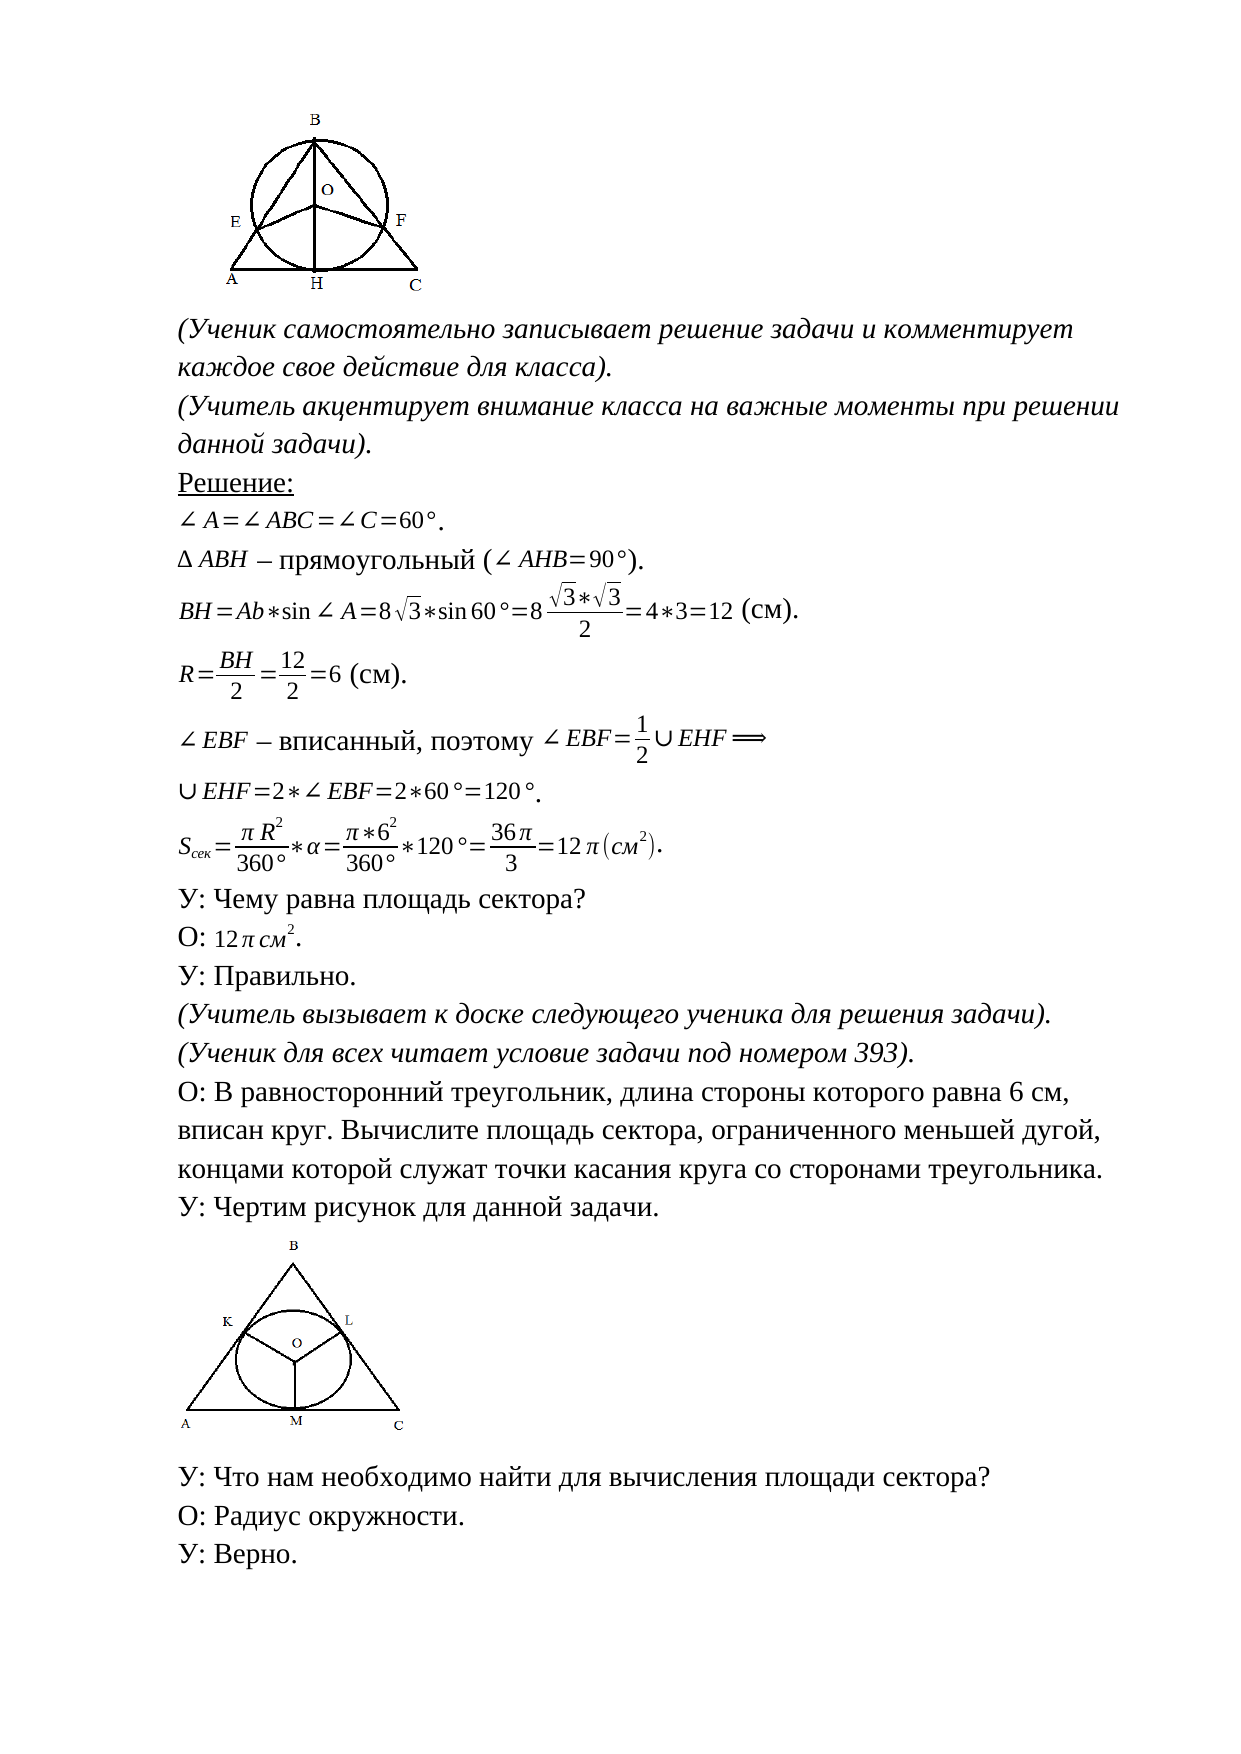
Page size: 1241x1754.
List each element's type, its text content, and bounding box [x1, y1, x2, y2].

text – прямоугольный (). [177, 542, 1152, 576]
text (Учитель вызывает к доске следующего ученика для решения задачи). [177, 997, 1152, 1030]
text О: . [177, 919, 1152, 953]
text У: Чертим рисунок для данной задачи. [177, 1189, 1152, 1223]
picture [183, 99, 458, 306]
text О: Радиус окружности. [177, 1498, 1152, 1531]
text У: Правильно. [177, 958, 1152, 992]
text – вписанный, поэтому [177, 711, 1152, 770]
text (Ученик для всех читает условие задачи под номером 393). [177, 1035, 1152, 1069]
text (см). [177, 581, 1152, 642]
picture [155, 1227, 437, 1448]
text . [177, 503, 1152, 537]
text Решение: [177, 465, 1152, 498]
text . [177, 775, 1152, 808]
text (см). [177, 647, 1152, 706]
text У: Верно. [177, 1536, 1152, 1570]
text У: Чему равна площадь сектора? [177, 881, 1152, 914]
text . [177, 813, 1152, 876]
text О: В равносторонний треугольник, длина стороны которого равна 6 см, вписан круг. Вычислите площадь сектора, ограниченного меньшей дугой, концами которой служат точки касания круга со сторонами треугольника. [177, 1074, 1152, 1184]
text У: Что нам необходимо найти для вычисления площади сектора? [177, 1459, 1152, 1493]
text (Ученик самостоятельно записывает решение задачи и комментирует каждое свое действие для класса). [177, 311, 1152, 383]
text (Учитель акцентирует внимание класса на важные моменты при решении данной задачи). [177, 388, 1152, 460]
